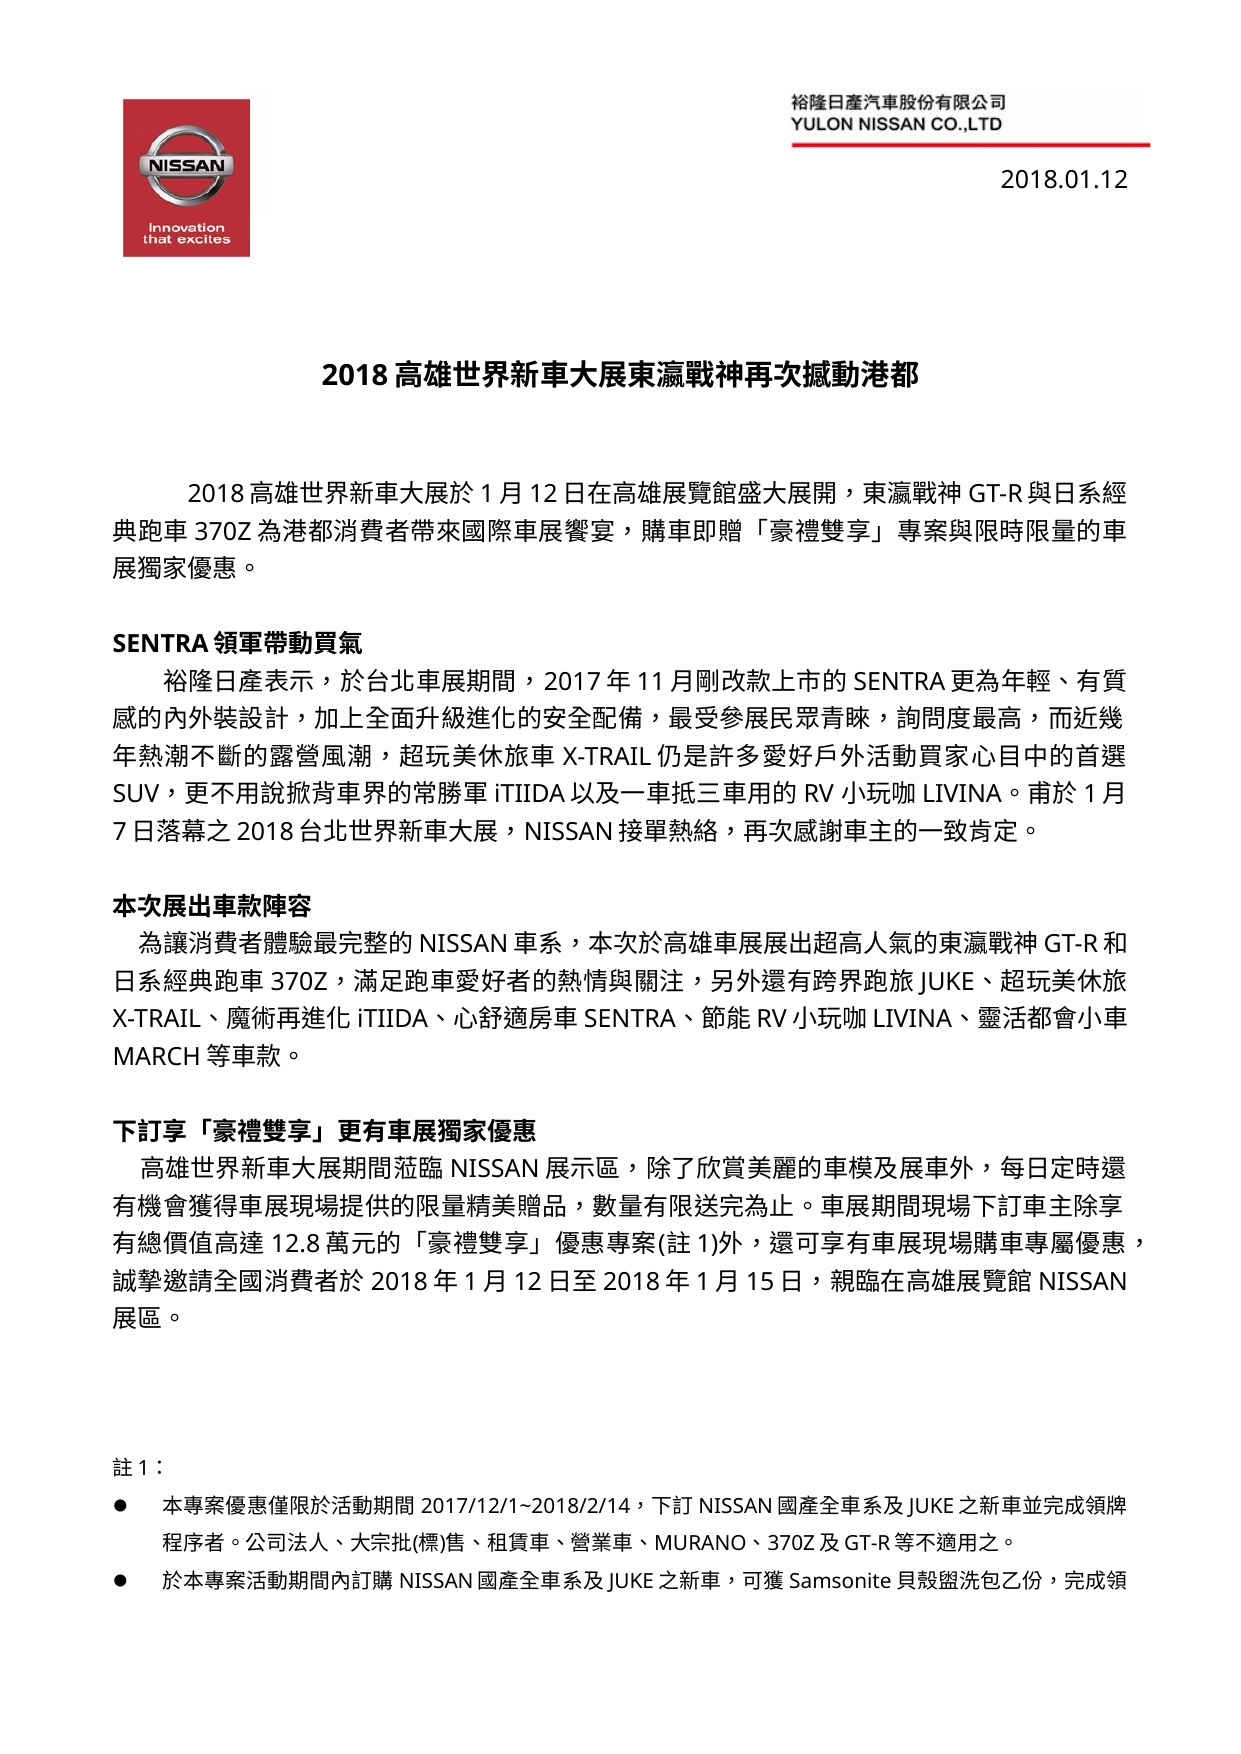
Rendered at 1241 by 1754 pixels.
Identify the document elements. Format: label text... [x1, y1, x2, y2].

picture [123, 88, 1151, 259]
text 註1： [112, 1448, 1128, 1486]
text 本次展出車款陣容 [112, 886, 1128, 923]
list 本專案優惠僅限於活動期間2017/12/1~2018/2/14，下訂NISSAN國產全車系及JUKE之新車並完成領牌程序者。公司法人、大宗批(標)售、租賃車、營業車、MURANO、370Z及GT-R等不適用之。 [112, 1486, 1128, 1561]
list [112, 1561, 1128, 1598]
text 2018高雄世界新車大展於1月12日在高雄展覽館盛大展開，東瀛戰神GT-R與日系經典跑車370Z為港都消費者帶來國際車展饗宴，購車即贈「豪禮雙享」專案與限時限量的車展獨家優惠。 [112, 473, 1128, 586]
text 高雄世界新車大展期間蒞臨NISSAN展示區，除了欣賞美麗的車模及展車外，每日定時還有機會獲得車展現場提供的限量精美贈品，數量有限送完為止。車展期間現場下訂車主除享有總價值高達12.8萬元的「豪禮雙享」優惠專案(註1)外，還可享有車展現場購車專屬優惠，誠摯邀請全國消費者於2018年1月12日至2018年1月15日，親臨在高雄展覽館NISSAN展區。 [112, 1148, 1128, 1336]
text 2018.01.12 [112, 161, 1128, 198]
text SENTRA領軍帶動買氣 [112, 623, 1128, 661]
text 為讓消費者體驗最完整的NISSAN車系，本次於高雄車展展出超高人氣的東瀛戰神GT-R和日系經典跑車370Z，滿足跑車愛好者的熱情與關注，另外還有跨界跑旅JUKE、超玩美休旅X-TRAIL、魔術再進化iTIIDA、心舒適房車SENTRA、節能RV小玩咖LIVINA、靈活都會小車MARCH等車款。 [112, 923, 1128, 1073]
text 下訂享「豪禮雙享」更有車展獨家優惠 [112, 1111, 1128, 1148]
text 2018高雄世界新車大展東瀛戰神再次撼動港都 [112, 336, 1128, 411]
text 裕隆日產表示，於台北車展期間，2017年11月剛改款上市的SENTRA更為年輕、有質感的內外裝設計，加上全面升級進化的安全配備，最受參展民眾青睞，詢問度最高，而近幾年熱潮不斷的露營風潮，超玩美休旅車X-TRAIL仍是許多愛好戶外活動買家心目中的首選SUV，更不用說掀背車界的常勝軍iTIIDA以及一車抵三車用的RV 小玩咖LIVINA。甫於1月7日落幕之2018台北世界新車大展，NISSAN接單熱絡，再次感謝車主的一致肯定。 [112, 661, 1128, 848]
